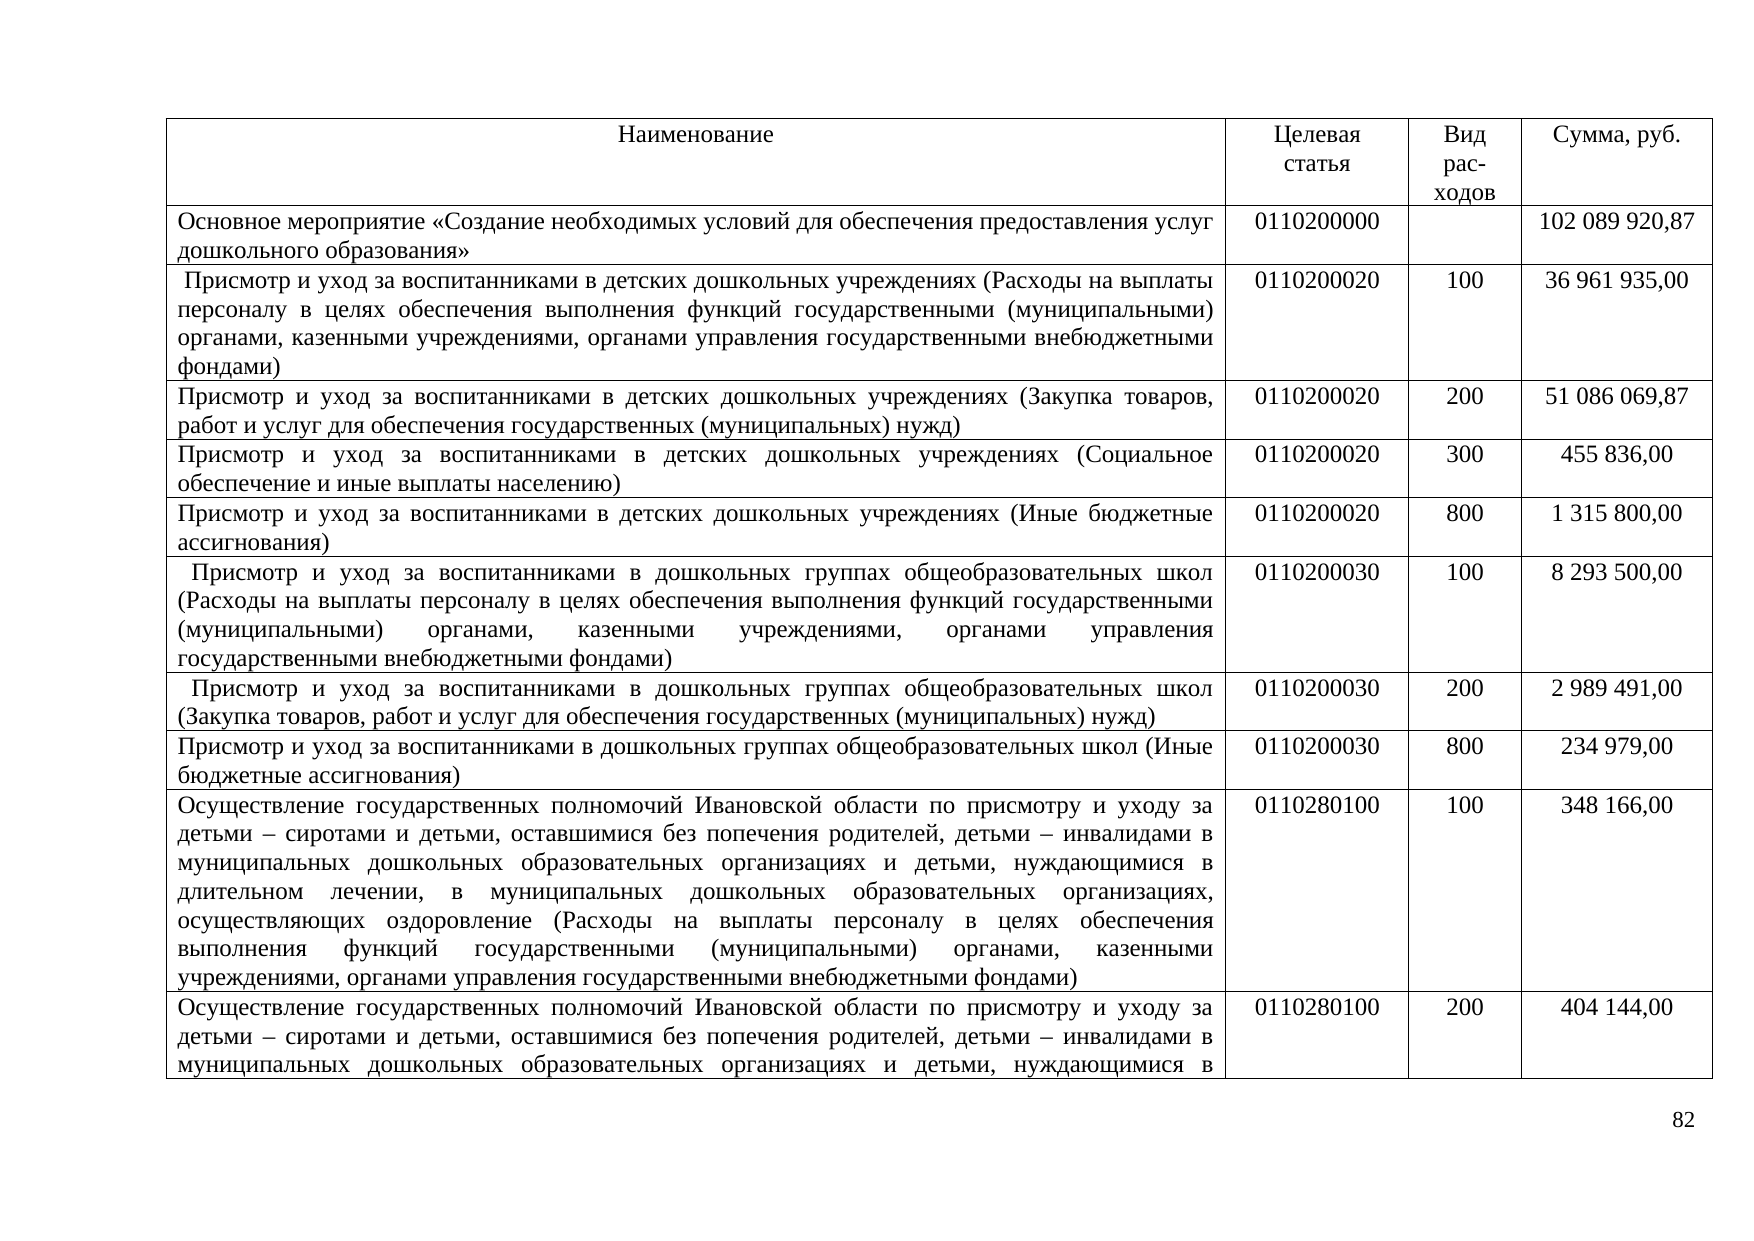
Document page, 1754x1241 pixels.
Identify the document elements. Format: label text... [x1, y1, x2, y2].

table_cell [1409, 206, 1521, 264]
table_cell 0110280100 [1226, 790, 1408, 991]
table_cell Присмотр и уход за воспитанниками в дошкольных группах общеобразовательных школ (Иные бюджетные ассигнования) [167, 731, 1225, 789]
table_header Вид рас-ходов [1409, 119, 1521, 205]
table_cell 100 [1409, 557, 1521, 672]
table_cell 800 [1409, 498, 1521, 556]
table_cell Присмотр и уход за воспитанниками в детских дошкольных учреждениях (Расходы на выплаты персоналу в целях обеспечения выполнения функций государственными (муниципальными) органами, казенными учреждениями, органами управления государственными внебюджетными фондами) [167, 265, 1225, 380]
table_cell 0110200020 [1226, 440, 1408, 497]
table_cell 200 [1409, 381, 1521, 438]
table_header Сумма, руб. [1522, 119, 1712, 205]
table_cell 0110200000 [1226, 206, 1408, 264]
table_cell Основное мероприятие «Создание необходимых условий для обеспечения предоставления услуг дошкольного образования» [167, 206, 1225, 264]
table_cell 200 [1409, 673, 1521, 730]
table_cell 800 [1409, 731, 1521, 789]
table_cell 1 315 800,00 [1522, 498, 1712, 556]
table_cell Присмотр и уход за воспитанниками в детских дошкольных учреждениях (Социальное обеспечение и иные выплаты населению) [167, 440, 1225, 497]
table_cell 455 836,00 [1522, 440, 1712, 497]
table_cell 300 [1409, 440, 1521, 497]
table_cell 100 [1409, 265, 1521, 380]
table_cell 200 [1409, 992, 1521, 1078]
table_cell 0110200020 [1226, 265, 1408, 380]
table_cell 0110200030 [1226, 731, 1408, 789]
table_cell 0110280100 [1226, 992, 1408, 1078]
table_header Наименование [167, 119, 1225, 205]
table_cell 0110200020 [1226, 498, 1408, 556]
table_cell 0110200030 [1226, 557, 1408, 672]
table_cell 404 144,00 [1522, 992, 1712, 1078]
table_cell 36 961 935,00 [1522, 265, 1712, 380]
table_cell 0110200030 [1226, 673, 1408, 730]
table_cell 8 293 500,00 [1522, 557, 1712, 672]
table_cell Присмотр и уход за воспитанниками в дошкольных группах общеобразовательных школ (Закупка товаров, работ и услуг для обеспечения государственных (муниципальных) нужд) [167, 673, 1225, 730]
table_cell Присмотр и уход за воспитанниками в дошкольных группах общеобразовательных школ (Расходы на выплаты персоналу в целях обеспечения выполнения функций государственными (муниципальными) органами, казенными учреждениями, органами управления государственными внебюджетными фондами) [167, 557, 1225, 672]
table_cell 348 166,00 [1522, 790, 1712, 991]
table_cell 2 989 491,00 [1522, 673, 1712, 730]
table_cell 234 979,00 [1522, 731, 1712, 789]
table_cell 102 089 920,87 [1522, 206, 1712, 264]
table_cell 51 086 069,87 [1522, 381, 1712, 438]
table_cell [167, 992, 1225, 1078]
table_cell Присмотр и уход за воспитанниками в детских дошкольных учреждениях (Иные бюджетные ассигнования) [167, 498, 1225, 556]
table_cell 100 [1409, 790, 1521, 991]
table_cell 0110200020 [1226, 381, 1408, 438]
table_cell Присмотр и уход за воспитанниками в детских дошкольных учреждениях (Закупка товаров, работ и услуг для обеспечения государственных (муниципальных) нужд) [167, 381, 1225, 438]
table_cell Осуществление государственных полномочий Ивановской области по присмотру и уходу за детьми – сиротами и детьми, оставшимися без попечения родителей, детьми – инвалидами в муниципальных дошкольных образовательных организациях и детьми, нуждающимися в длительном лечении, в муниципальных дошкольных образовательных организациях, осуществляющих оздоровление (Расходы на выплаты персоналу в целях обеспечения выполнения функций государственными (муниципальными) органами, казенными учреждениями, органами управления государственными внебюджетными фондами) [167, 790, 1225, 991]
table_header Целевая статья [1226, 119, 1408, 205]
